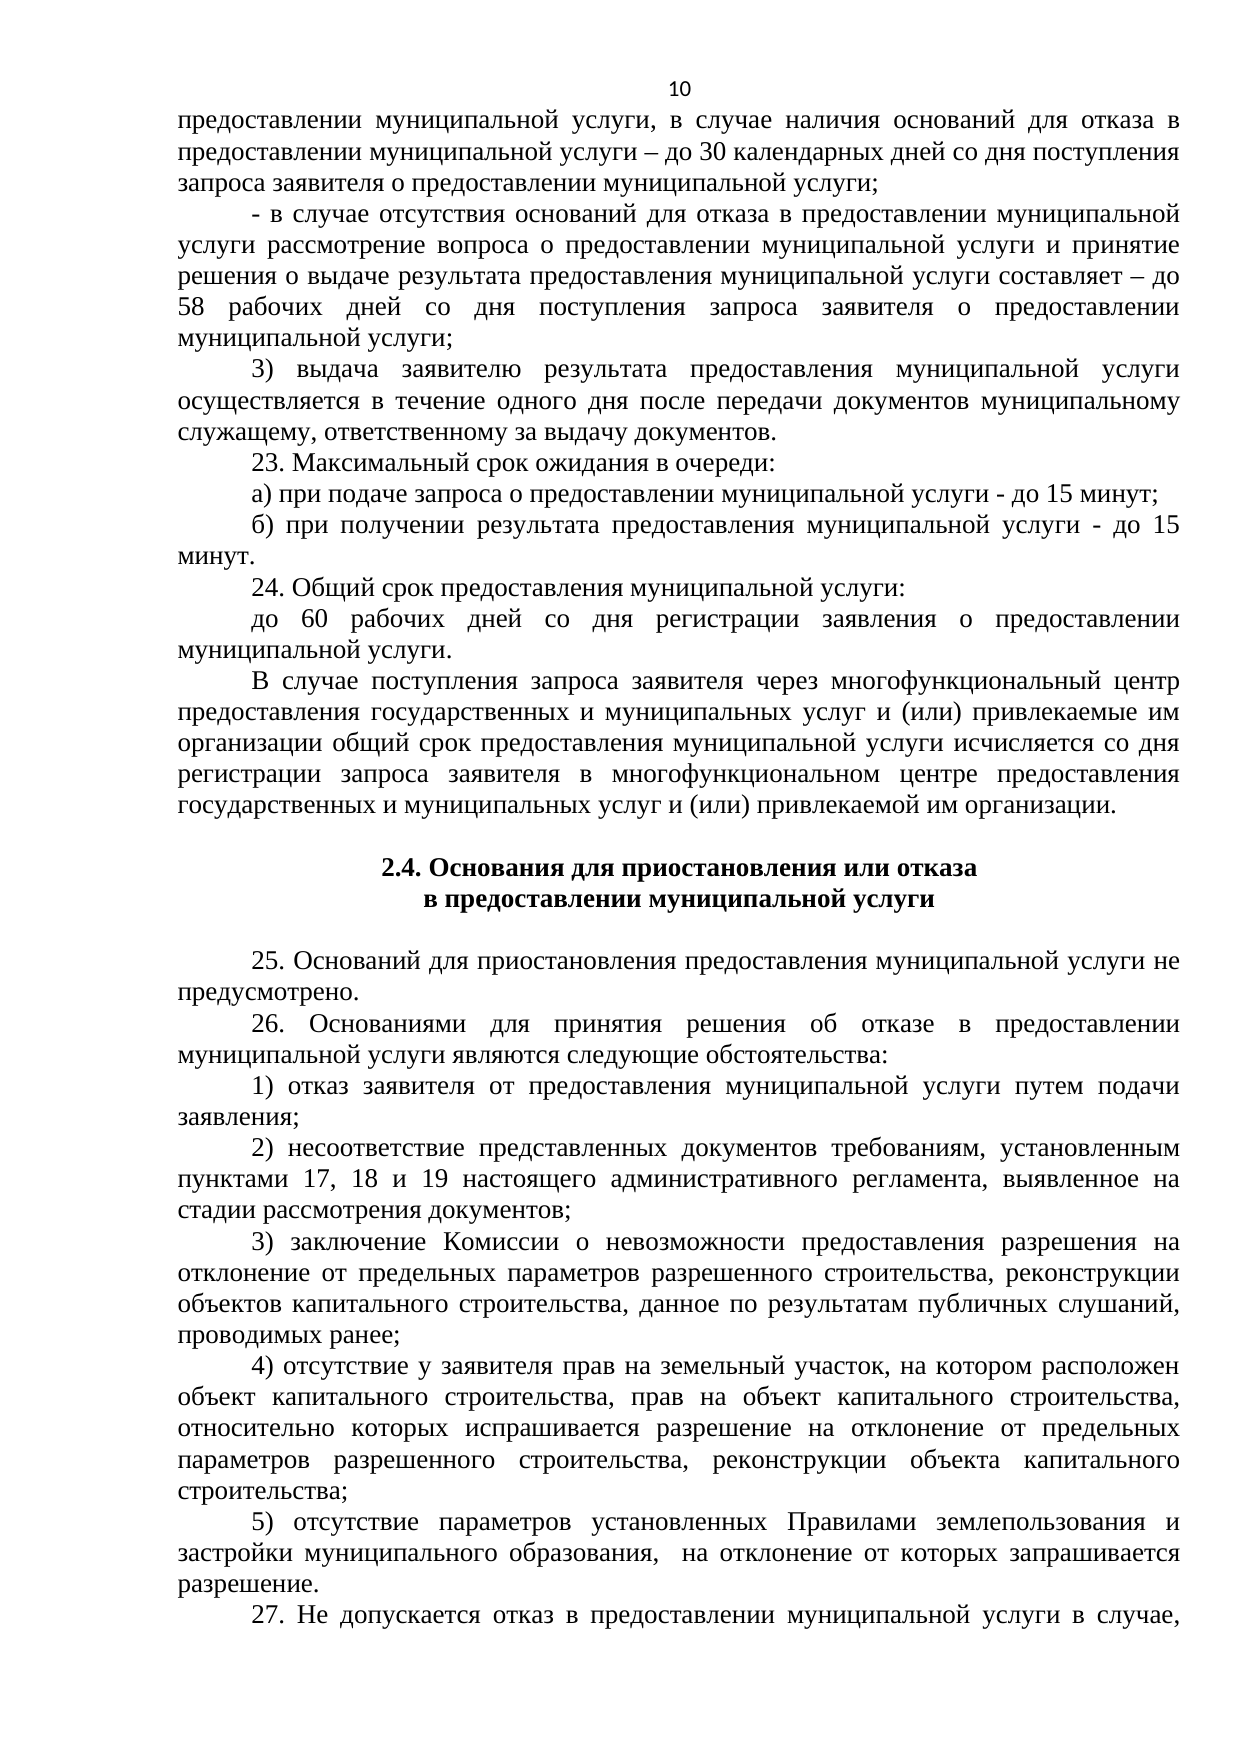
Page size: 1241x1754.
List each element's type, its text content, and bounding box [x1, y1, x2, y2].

text 1) отказ заявителя от предоставления муниципальной услуги путем подачи заявления; [177, 1069, 1181, 1131]
text - в случае отсутствия оснований для отказа в предоставлении муниципальной услуги рассмотрение вопроса о предоставлении муниципальной услуги и принятие решения о выдаче результата предоставления муниципальной услуги составляет – до 58 рабочих дней со дня поступления запроса заявителя о предоставлении муниципальной услуги; [177, 197, 1181, 353]
text 3) выдача заявителю результата предоставления муниципальной услуги осуществляется в течение одного дня после передачи документов муниципальному служащему, ответственному за выдачу документов. [177, 353, 1181, 446]
text 4) отсутствие у заявителя прав на земельный участок, на котором расположен объект капитального строительства, прав на объект капитального строительства, относительно которых испрашивается разрешение на отклонение от предельных параметров разрешенного строительства, реконструкции объекта капитального строительства; [177, 1349, 1181, 1505]
text б) при получении результата предоставления муниципальной услуги - до 15 минут. [177, 508, 1181, 571]
text 5) отсутствие параметров установленных Правилами землепользования и застройки муниципального образования, на отклонение от которых запрашивается разрешение. [177, 1505, 1181, 1598]
text 24. Общий срок предоставления муниципальной услуги: [177, 571, 1181, 602]
text 3) заключение Комиссии о невозможности предоставления разрешения на отклонение от предельных параметров разрешенного строительства, реконструкции объектов капитального строительства, данное по результатам публичных слушаний, проводимых ранее; [177, 1225, 1181, 1349]
text в предоставлении муниципальной услуги [177, 882, 1181, 913]
text 26. Основаниями для принятия решения об отказе в предоставлении муниципальной услуги являются следующие обстоятельства: [177, 1007, 1181, 1069]
text 2) несоответствие представленных документов требованиям, установленным пунктами 17, 18 и 19 настоящего административного регламента, выявленное на стадии рассмотрения документов; [177, 1131, 1181, 1225]
text а) при подаче запроса о предоставлении муниципальной услуги - до 15 минут; [177, 477, 1181, 508]
text 23. Максимальный срок ожидания в очереди: [177, 446, 1181, 477]
text 2.4. Основания для приостановления или отказа [177, 851, 1181, 882]
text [177, 103, 1181, 197]
text В случае поступления запроса заявителя через многофункциональный центр предоставления государственных и муниципальных услуг и (или) привлекаемые им организации общий срок предоставления муниципальной услуги исчисляется со дня регистрации запроса заявителя в многофункциональном центре предоставления государственных и муниципальных услуг и (или) привлекаемой им организации. [177, 664, 1181, 820]
text до 60 рабочих дней со дня регистрации заявления о предоставлении муниципальной услуги. [177, 602, 1181, 664]
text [177, 1598, 1181, 1629]
text 25. Оснований для приостановления предоставления муниципальной услуги не предусмотрено. [177, 944, 1181, 1007]
